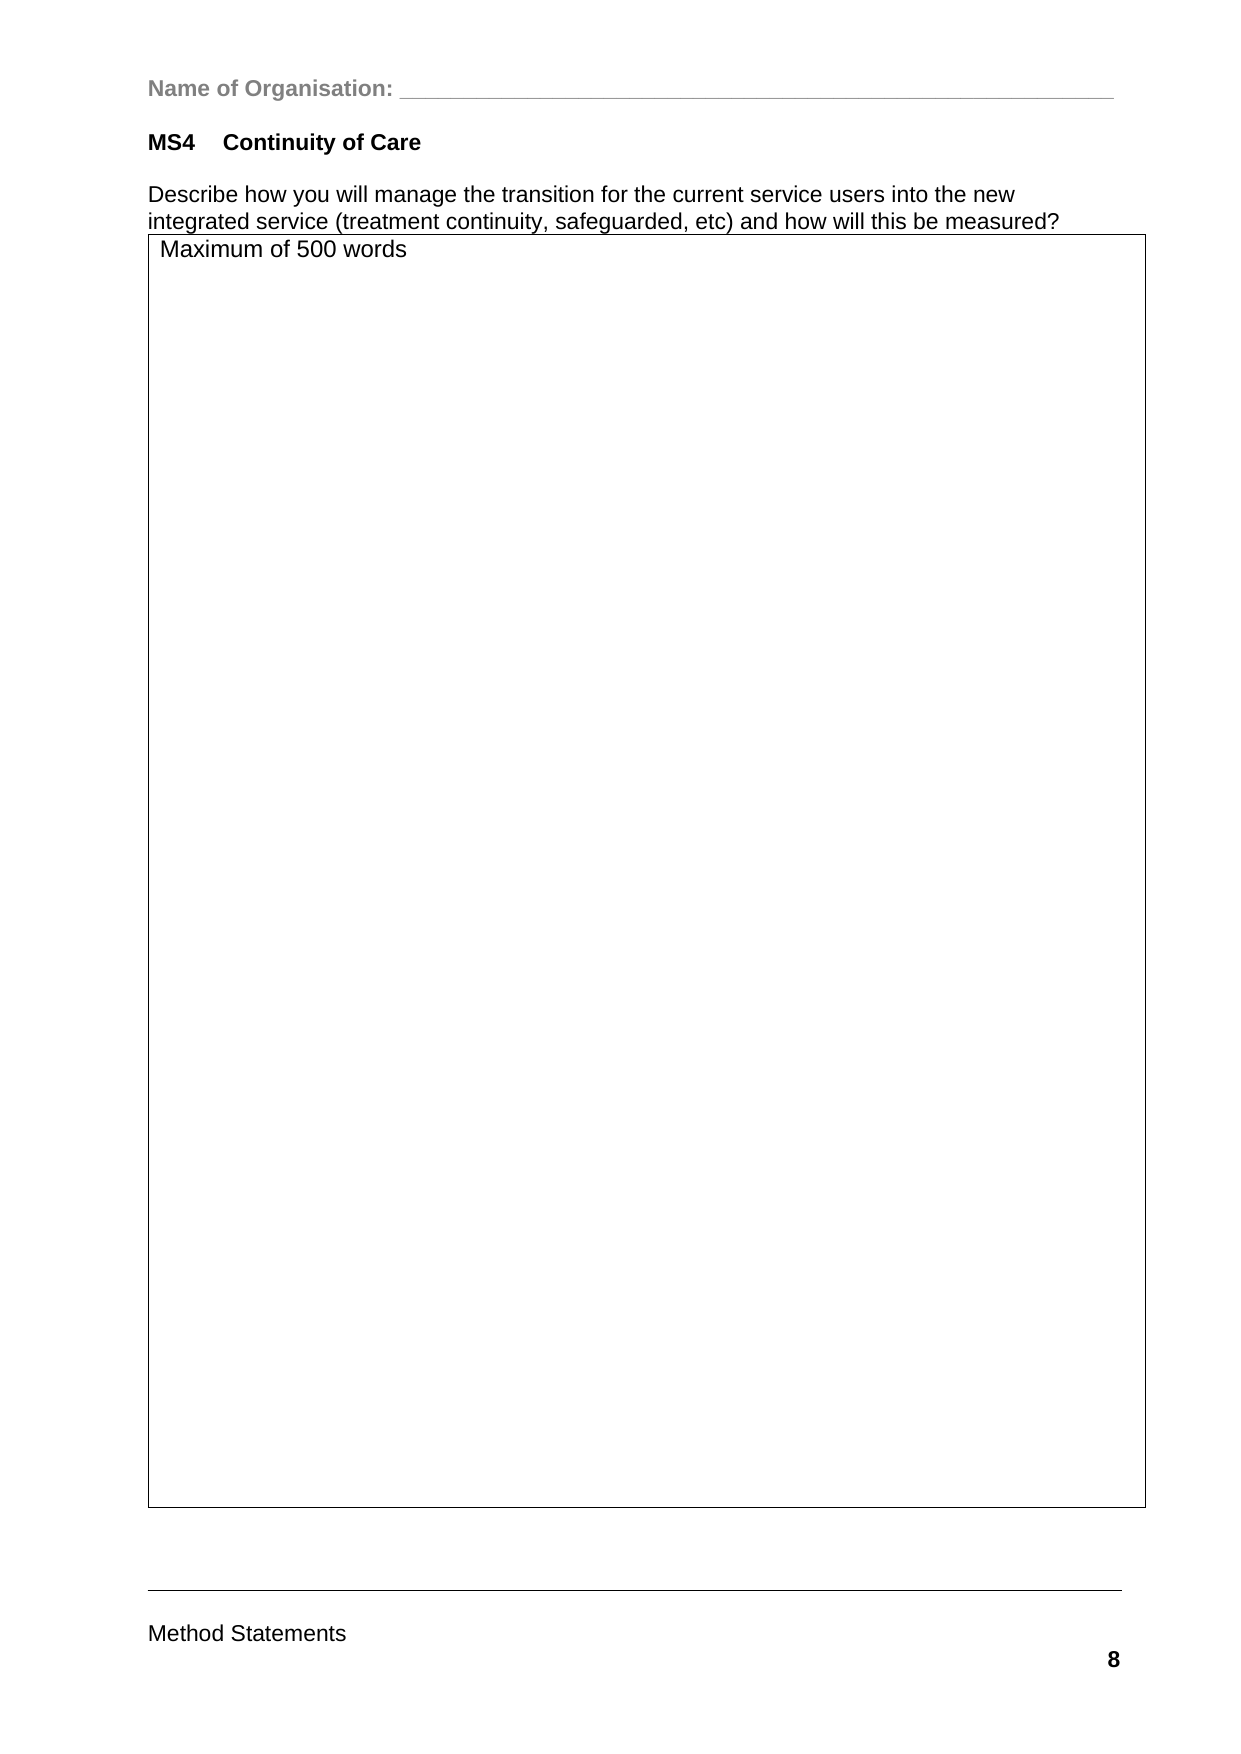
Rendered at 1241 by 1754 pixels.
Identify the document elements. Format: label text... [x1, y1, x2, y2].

text MS4 Continuity of Care [148, 129, 1122, 155]
table_header Maximum of 500 words [149, 235, 1145, 1507]
text Describe how you will manage the transition for the current service users into the new integrated service (treatment continuity, safeguarded, etc) and how will this be measured? [148, 181, 1122, 234]
